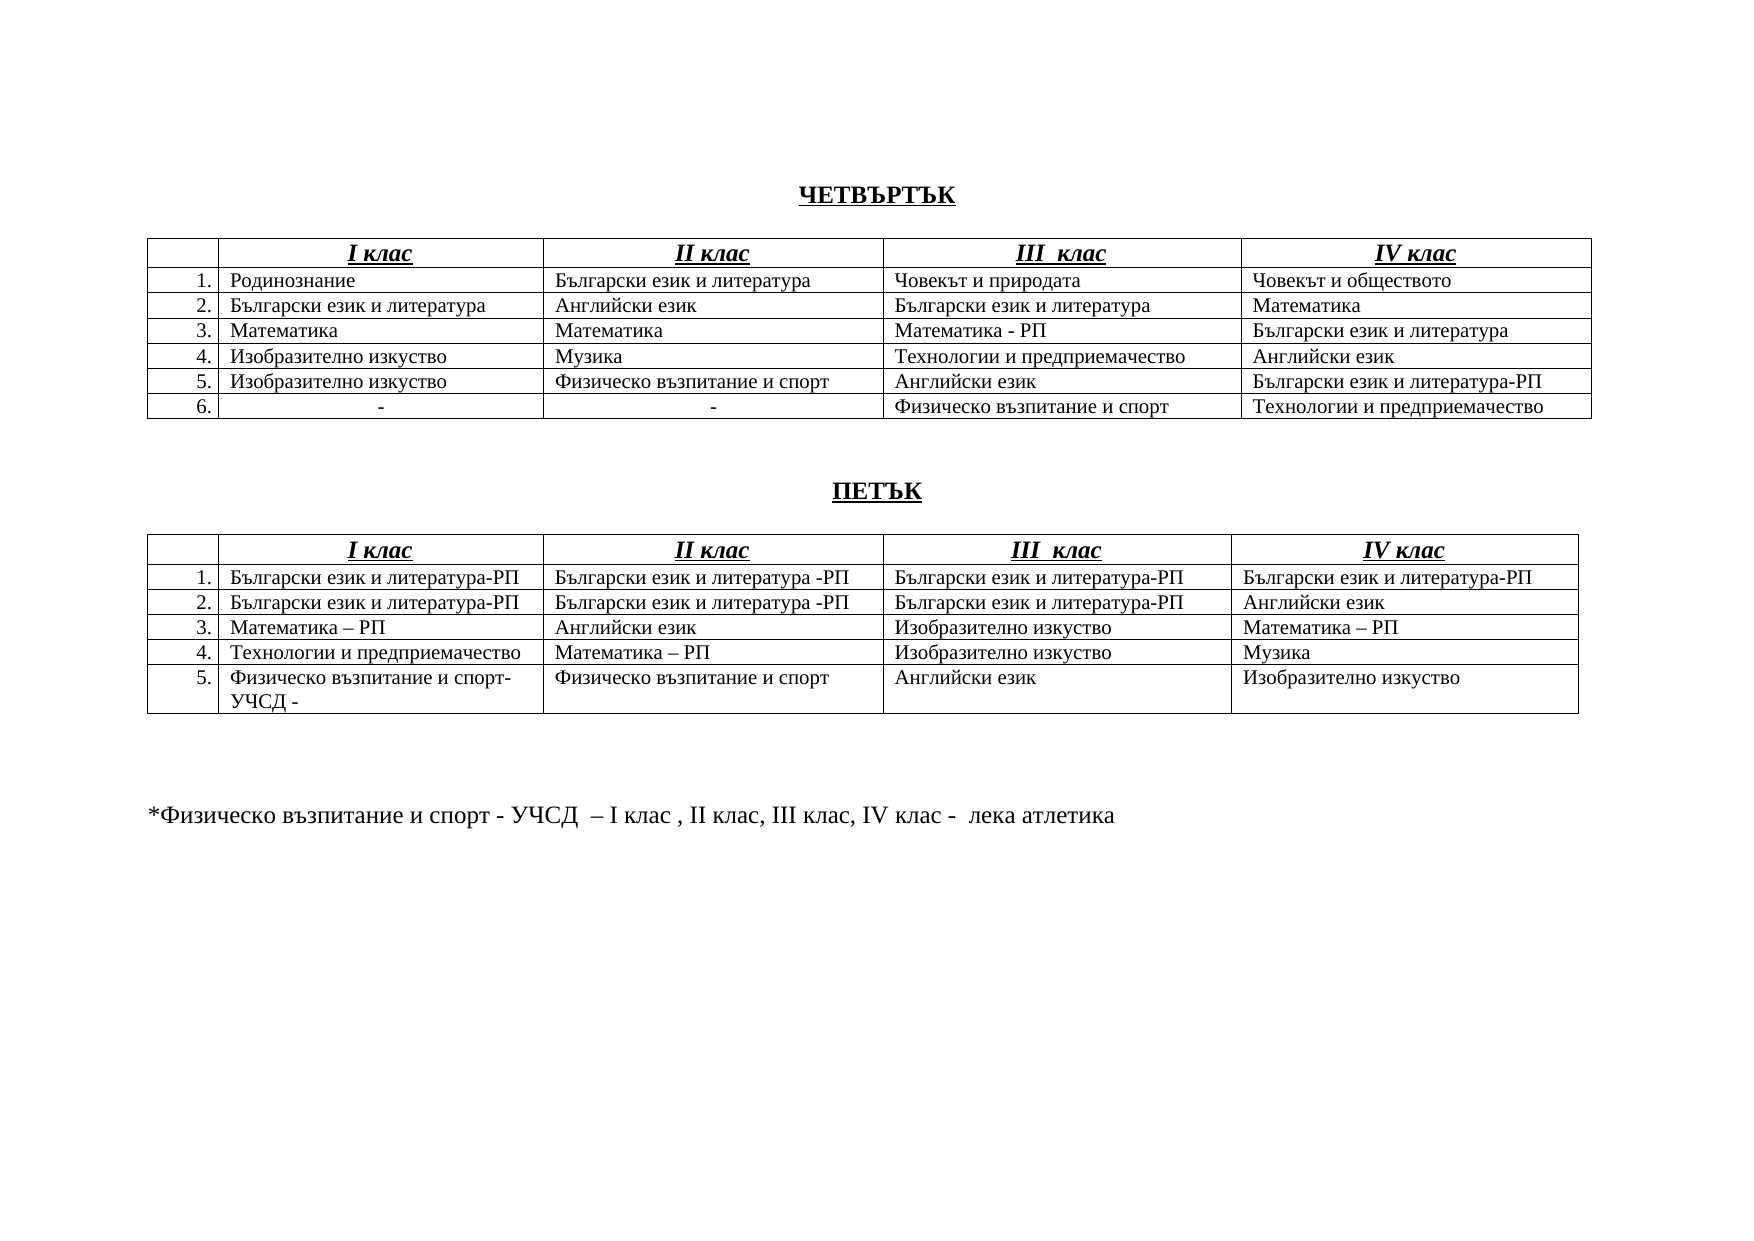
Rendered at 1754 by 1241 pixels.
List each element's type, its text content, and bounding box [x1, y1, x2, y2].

table_cell Математика – РП [544, 640, 883, 664]
table_cell [148, 319, 218, 342]
table_header IІІ клас [884, 239, 1241, 267]
table_cell [148, 565, 218, 589]
table_header [148, 535, 218, 564]
table_cell Музика [544, 344, 883, 368]
table_cell Български език и литература [884, 293, 1241, 317]
table_cell Човекът и природата [884, 268, 1241, 292]
table_header I клас [219, 239, 543, 267]
table_cell Математика [219, 319, 543, 342]
table_cell Български език и литература-РП [1232, 565, 1578, 589]
table_cell Физическо възпитание и спорт-УЧСД - [219, 665, 543, 713]
table_cell Български език и литература [219, 293, 543, 317]
table_header IІІ клас [884, 535, 1231, 564]
table_cell [148, 268, 218, 292]
table_cell [148, 615, 218, 639]
table_cell Технологии и предприемачество [884, 344, 1241, 368]
table_cell Математика [1242, 293, 1591, 317]
table_cell [148, 293, 218, 317]
table_cell [148, 369, 218, 393]
table_cell Физическо възпитание и спорт [884, 394, 1241, 418]
table_cell Английски език [884, 369, 1241, 393]
table_cell Български език и литература-РП [884, 565, 1231, 589]
text ЧЕТВЪРТЪК [148, 180, 1606, 209]
table_cell - [219, 394, 543, 418]
table_cell Английски език [1242, 344, 1591, 368]
table_cell [148, 590, 218, 614]
table_cell Български език и литература-РП [1242, 369, 1591, 393]
table_cell Български език и литература-РП [884, 590, 1231, 614]
table_cell [148, 640, 218, 664]
table_cell Изобразително изкуство [219, 344, 543, 368]
table_cell - [544, 394, 883, 418]
table_header IV клас [1232, 535, 1578, 564]
table_cell Изобразително изкуство [884, 640, 1231, 664]
table_cell Физическо възпитание и спорт [544, 665, 883, 713]
table_header [148, 239, 218, 267]
table_cell [148, 665, 218, 713]
table_cell Английски език [884, 665, 1231, 713]
table_cell Физическо възпитание и спорт [544, 369, 883, 393]
table_cell Изобразително изкуство [219, 369, 543, 393]
table_cell Български език и литература-РП [219, 565, 543, 589]
table_cell Български език и литература -РП [544, 590, 883, 614]
table_cell Музика [1232, 640, 1578, 664]
table_cell Български език и литература-РП [219, 590, 543, 614]
table_cell Български език и литература -РП [544, 565, 883, 589]
table_header IІ клас [544, 239, 883, 267]
table_cell Изобразително изкуство [884, 615, 1231, 639]
table_cell Математика – РП [219, 615, 543, 639]
table_cell Английски език [544, 293, 883, 317]
table_cell Математика [544, 319, 883, 342]
table_cell Английски език [544, 615, 883, 639]
table_cell Технологии и предприемачество [219, 640, 543, 664]
table_header I клас [219, 535, 543, 564]
table_cell [148, 344, 218, 368]
table_header IV клас [1242, 239, 1591, 267]
table_cell Технологии и предприемачество [1242, 394, 1591, 418]
table_cell Човекът и обществото [1242, 268, 1591, 292]
table_cell Родинознание [219, 268, 543, 292]
text *Физическо възпитание и спорт - УЧСД – І клас , II клас, III клас, IV клас - лека атлетика [148, 801, 1606, 829]
table_cell Математика - РП [884, 319, 1241, 342]
text ПЕТЪК [148, 476, 1606, 505]
table_cell Български език и литература [1242, 319, 1591, 342]
table_cell [148, 394, 218, 418]
table_header IІ клас [544, 535, 883, 564]
table_cell Английски език [1232, 590, 1578, 614]
table_cell Математика – РП [1232, 615, 1578, 639]
table_cell Изобразително изкуство [1232, 665, 1578, 713]
table_cell Български език и литература [544, 268, 883, 292]
